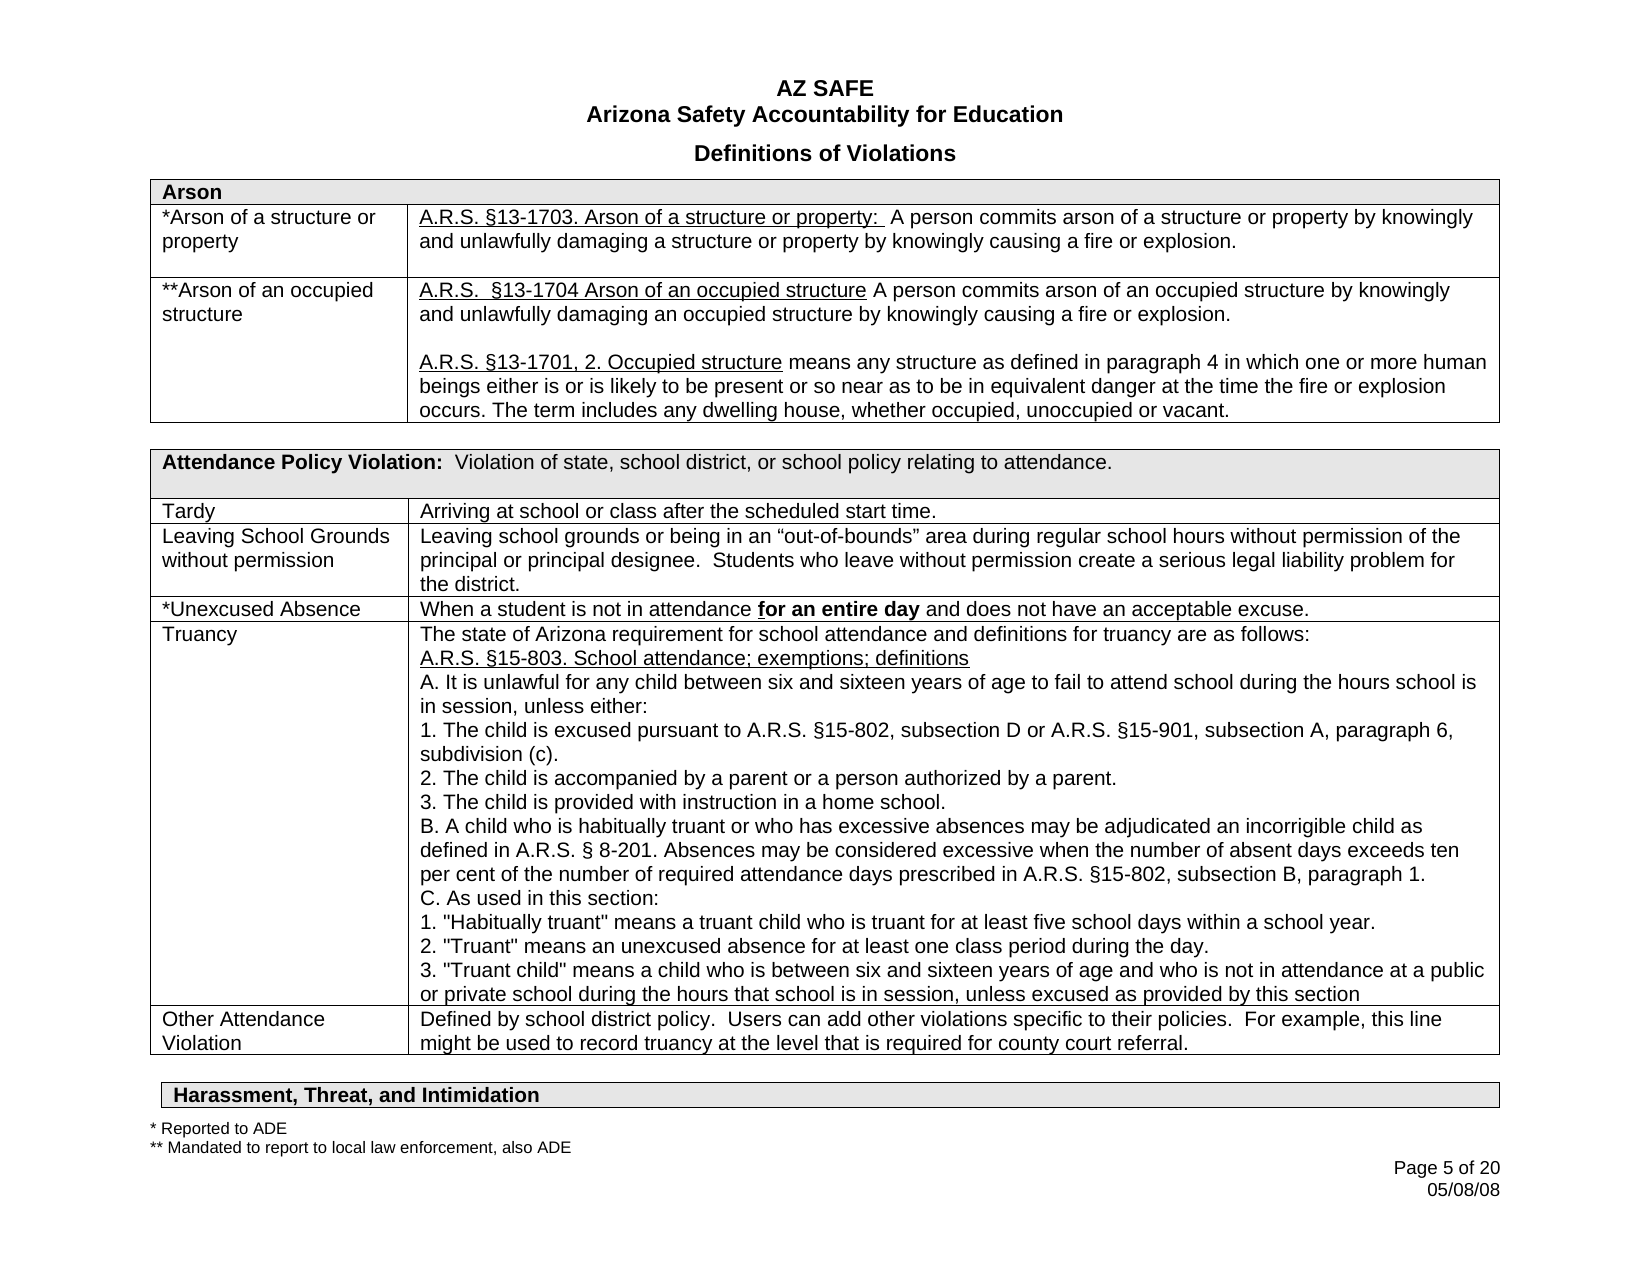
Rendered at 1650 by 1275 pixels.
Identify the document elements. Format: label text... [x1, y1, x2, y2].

table_cell Leaving school grounds or being in an “out-of-bounds” area during regular school hours without permission of the principal or principal designee. Students who leave without permission create a serious legal liability problem for the district. [409, 524, 1499, 596]
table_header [162, 1083, 1499, 1107]
table_cell Defined by school district policy. Users can add other violations specific to their policies. For example, this line might be used to record truancy at the level that is required for county court referral. [409, 1006, 1499, 1054]
table_header Arson [151, 180, 1499, 204]
table_cell Arriving at school or class after the scheduled start time. [409, 499, 1499, 523]
table_cell A.R.S. §13-1704 Arson of an occupied structure A person commits arson of an occupied structure by knowingly and unlawfully damaging an occupied structure by knowingly causing a fire or explosion. A.R.S. §13-1701, 2. Occupied structure means any structure as defined in paragraph 4 in which one or more human beings either is or is likely to be present or so near as to be in equivalent danger at the time the fire or explosion occurs. The term includes any dwelling house, whether occupied, unoccupied or vacant. [408, 278, 1499, 422]
table_cell When a student is not in attendance for an entire day and does not have an acceptable excuse. [409, 597, 1499, 621]
table_cell *Unexcused Absence [151, 597, 408, 621]
table_cell The state of Arizona requirement for school attendance and definitions for truancy are as follows: A.R.S. §15-803. School attendance; exemptions; definitions A. It is unlawful for any child between six and sixteen years of age to fail to attend school during the hours school is in session, unless either: 1. The child is excused pursuant to A.R.S. §15-802, subsection D or A.R.S. §15-901, subsection A, paragraph 6, subdivision (c). 2. The child is accompanied by a parent or a person authorized by a parent. 3. The child is provided with instruction in a home school. B. A child who is habitually truant or who has excessive absences may be adjudicated an incorrigible child as defined in A.R.S. § 8-201. Absences may be considered excessive when the number of absent days exceeds ten per cent of the number of required attendance days prescribed in A.R.S. §15-802, subsection B, paragraph 1. C. As used in this section: 1. "Habitually truant" means a truant child who is truant for at least five school days within a school year. 2. "Truant" means an unexcused absence for at least one class period during the day. 3. "Truant child" means a child who is between six and sixteen years of age and who is not in attendance at a public or private school during the hours that school is in session, unless excused as provided by this section [409, 622, 1499, 1005]
table_cell A.R.S. §13-1703. Arson of a structure or property: A person commits arson of a structure or property by knowingly and unlawfully damaging a structure or property by knowingly causing a fire or explosion. [408, 205, 1499, 277]
table_cell **Arson of an occupied structure [151, 278, 407, 422]
table_cell Tardy [151, 499, 408, 523]
table_cell Leaving School Grounds without permission [151, 524, 408, 596]
table_cell Truancy [151, 622, 408, 1005]
table_cell *Arson of a structure or property [151, 205, 407, 277]
table_header Attendance Policy Violation: Violation of state, school district, or school policy relating to attendance. [151, 450, 1499, 498]
table_cell Other Attendance Violation [151, 1006, 408, 1054]
